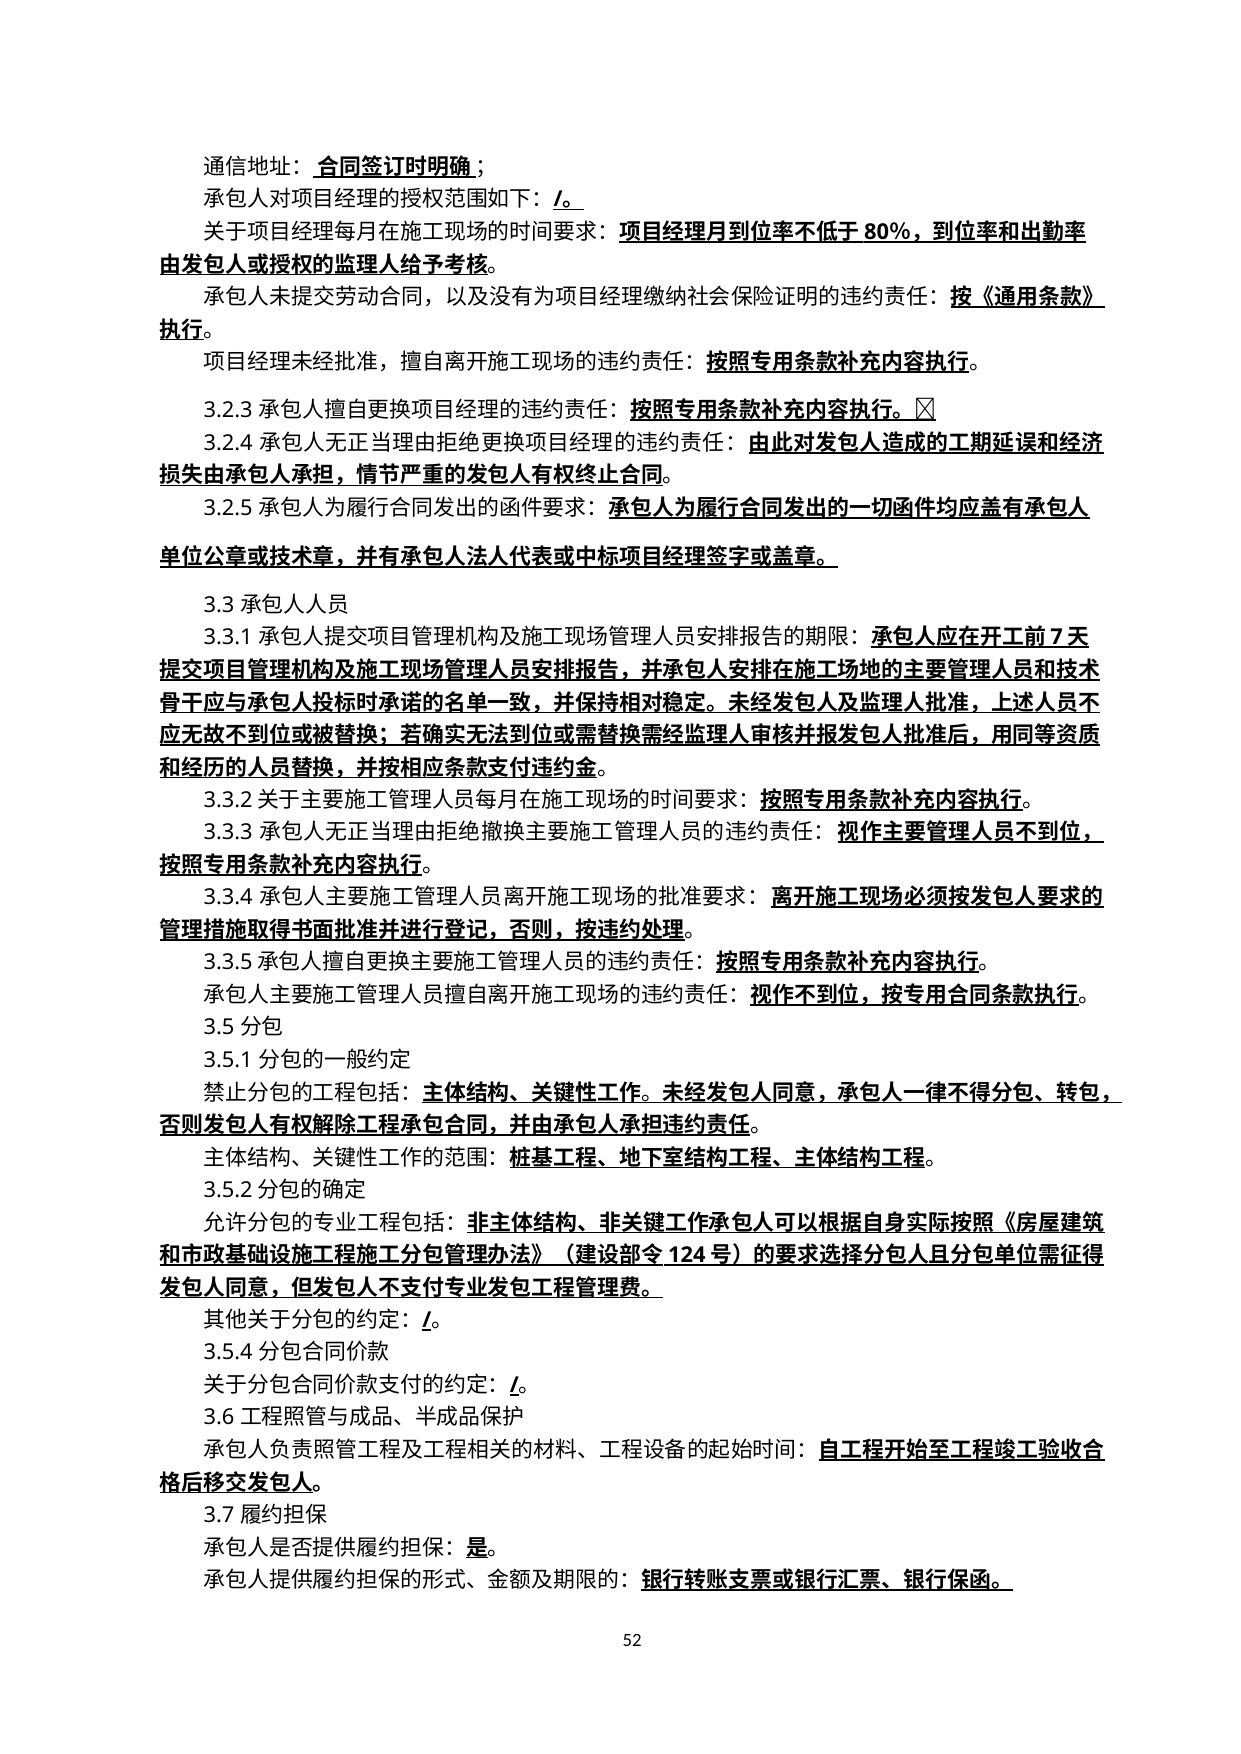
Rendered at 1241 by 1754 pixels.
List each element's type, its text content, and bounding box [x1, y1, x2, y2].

text 禁止分包的工程包括：主体结构、关键性工作。未经发包人同意，承包人一律不得分包、转包，否则发包人有权解除工程承包合同，并由承包人承担违约责任。 [159, 1074, 1104, 1139]
text 3.7 履约担保 [159, 1497, 1104, 1529]
text 主体结构、关键性工作的范围：桩基工程、地下室结构工程、主体结构工程。 [159, 1139, 1104, 1172]
text 3.3.3 承包人无正当理由拒绝撤换主要施工管理人员的违约责任：视作主要管理人员不到位，按照专用条款补充内容执行。 [159, 814, 1104, 879]
text 关于分包合同价款支付的约定：/。 [159, 1367, 1104, 1399]
text 承包人是否提供履约担保：是。 [159, 1529, 1104, 1562]
text 承包人对项目经理的授权范围如下：/。 [159, 181, 1104, 214]
text 3.2.4 承包人无正当理由拒绝更换项目经理的违约责任：由此对发包人造成的工期延误和经济损失由承包人承担，情节严重的发包人有权终止合同。 [159, 424, 1104, 489]
text 承包人主要施工管理人员擅自离开施工现场的违约责任：视作不到位，按专用合同条款执行。 [159, 977, 1104, 1009]
text 3.6 工程照管与成品、半成品保护 [159, 1399, 1104, 1432]
text 3.5.4 分包合同价款 [159, 1334, 1104, 1367]
text 3.5.2分包的确定 [159, 1172, 1104, 1204]
text 承包人提供履约担保的形式、金额及期限的：银行转账支票或银行汇票、银行保函。 [159, 1562, 1104, 1594]
text 3.5 分包 [159, 1009, 1104, 1042]
text 通信地址： 合同签订时明确 ； [159, 149, 1104, 181]
text 允许分包的专业工程包括：非主体结构、非关键工作承包人可以根据自身实际按照《房屋建筑和市政基础设施工程施工分包管理办法》（建设部令124号）的要求选择分包人且分包单位需征得发包人同意，但发包人不支付专业发包工程管理费。 [159, 1265, 1104, 1302]
text 3.2.5 承包人为履行合同发出的函件要求：承包人为履行合同发出的一切函件均应盖有承包人单位公章或技术章，并有承包人法人代表或中标项目经理签字或盖章。 [159, 489, 1104, 571]
text 3.2.3 承包人擅自更换项目经理的违约责任：按照专用条款补充内容执行。 [159, 392, 1104, 424]
text 承包人未提交劳动合同，以及没有为项目经理缴纳社会保险证明的违约责任：按《通用条款》执行。 [159, 279, 1104, 344]
text 允许分包的专业工程包括：非主体结构、非关键工作承包人可以根据自身实际按照《房屋建筑和市政基础设施工程施工分包管理办法》（建设部令124号）的要求选择分包人且分包单位需征得发包人同意，但发包人不支付专业发包工程管理费。 [159, 1204, 1104, 1264]
text 3.5.1 分包的一般约定 [159, 1042, 1104, 1074]
text 其他关于分包的约定：/。 [159, 1302, 1104, 1334]
text 3.3.5承包人擅自更换主要施工管理人员的违约责任：按照专用条款补充内容执行。 [159, 944, 1104, 977]
text 3.3.2关于主要施工管理人员每月在施工现场的时间要求：按照专用条款补充内容执行。 [159, 782, 1104, 814]
text 关于项目经理每月在施工现场的时间要求：项目经理月到位率不低于80％，到位率和出勤率由发包人或授权的监理人给予考核。 [159, 214, 1104, 279]
text 3.3.4 承包人主要施工管理人员离开施工现场的批准要求：离开施工现场必须按发包人要求的管理措施取得书面批准并进行登记，否则，按违约处理。 [159, 879, 1104, 944]
text 项目经理未经批准，擅自离开施工现场的违约责任：按照专用条款补充内容执行。 [159, 344, 1104, 376]
text 承包人负责照管工程及工程相关的材料、工程设备的起始时间：自工程开始至工程竣工验收合格后移交发包人。 [159, 1432, 1104, 1497]
text 3.3 承包人人员 [159, 587, 1104, 619]
text 3.3.1 承包人提交项目管理机构及施工现场管理人员安排报告的期限：承包人应在开工前7天提交项目管理机构及施工现场管理人员安排报告，并承包人安排在施工场地的主要管理人员和技术骨干应与承包人投标时承诺的名单一致，并保持相对稳定。未经发包人及监理人批准，上述人员不应无故不到位或被替换；若确实无法到位或需替换需经监理人审核并报发包人批准后，用同等资质和经历的人员替换，并按相应条款支付违约金。 [159, 619, 1104, 782]
